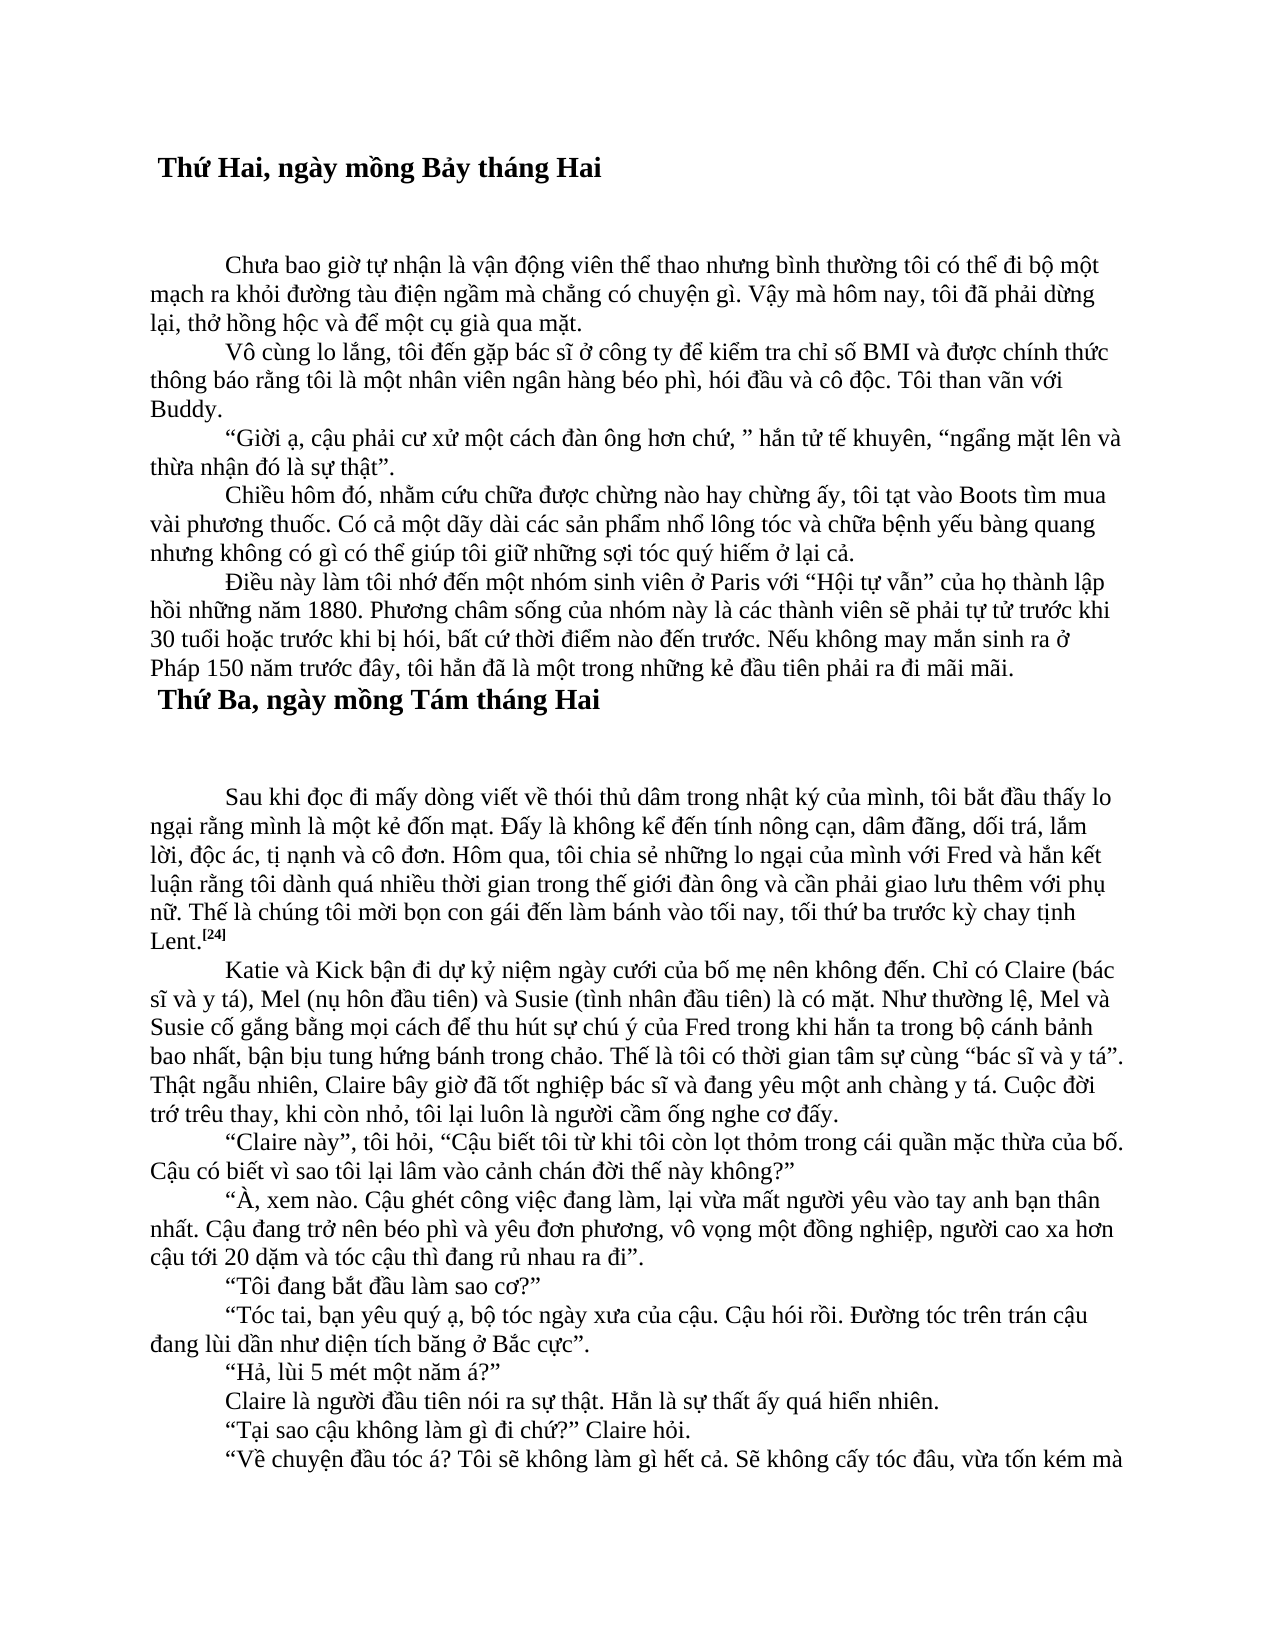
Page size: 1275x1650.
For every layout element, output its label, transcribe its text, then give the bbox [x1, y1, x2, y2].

text Sau khi đọc đi mấy dòng viết về thói thủ dâm trong nhật ký của mình, tôi bắt đầu thấy lo ngại rằng mình là một kẻ đốn mạt. Đấy là không kể đến tính nông cạn, dâm đãng, dối trá, lắm lời, độc ác, tị nạnh và cô đơn. Hôm qua, tôi chia sẻ những lo ngại của mình với Fred và hắn kết luận rằng tôi dành quá nhiều thời gian trong thế giới đàn ông và cần phải giao lưu thêm với phụ nữ. Thế là chúng tôi mời bọn con gái đến làm bánh vào tối nay, tối thứ ba trước kỳ chay tịnh Lent.[24] [150, 782, 1125, 955]
text “Tóc tai, bạn yêu quý ạ, bộ tóc ngày xưa của cậu. Cậu hói rồi. Đường tóc trên trán cậu đang lùi dần như diện tích băng ở Bắc cực”. [150, 1300, 1125, 1357]
text “Tại sao cậu không làm gì đi chứ?” Claire hỏi. [150, 1415, 1125, 1444]
subtitle Thứ Hai, ngày mồng Bảy tháng Hai [150, 150, 1125, 183]
text “Tôi đang bắt đầu làm sao cơ?” [150, 1271, 1125, 1300]
text Điều này làm tôi nhớ đến một nhóm sinh viên ở Paris với “Hội tự vẫn” của họ thành lập hồi những năm 1880. Phương châm sống của nhóm này là các thành viên sẽ phải tự tử trước khi 30 tuổi hoặc trước khi bị hói, bất cứ thời điểm nào đến trước. Nếu không may mắn sinh ra ở Pháp 150 năm trước đây, tôi hẳn đã là một trong những kẻ đầu tiên phải ra đi mãi mãi. [150, 567, 1125, 682]
text Katie và Kick bận đi dự kỷ niệm ngày cưới của bố mẹ nên không đến. Chỉ có Claire (bác sĩ và y tá), Mel (nụ hôn đầu tiên) và Susie (tình nhân đầu tiên) là có mặt. Như thường lệ, Mel và Susie cố gắng bằng mọi cách để thu hút sự chú ý của Fred trong khi hắn ta trong bộ cánh bảnh bao nhất, bận bịu tung hứng bánh trong chảo. Thế là tôi có thời gian tâm sự cùng “bác sĩ và y tá”. Thật ngẫu nhiên, Claire bây giờ đã tốt nghiệp bác sĩ và đang yêu một anh chàng y tá. Cuộc đời trớ trêu thay, khi còn nhỏ, tôi lại luôn là người cầm ống nghe cơ đấy. [150, 955, 1125, 1127]
text Claire là người đầu tiên nói ra sự thật. Hẳn là sự thất ấy quá hiển nhiên. [150, 1386, 1125, 1415]
text Chiều hôm đó, nhằm cứu chữa được chừng nào hay chừng ấy, tôi tạt vào Boots tìm mua vài phương thuốc. Có cả một dãy dài các sản phẩm nhổ lông tóc và chữa bệnh yếu bàng quang nhưng không có gì có thể giúp tôi giữ những sợi tóc quý hiếm ở lại cả. [150, 481, 1125, 567]
text Vô cùng lo lắng, tôi đến gặp bác sĩ ở công ty để kiểm tra chỉ số BMI và được chính thức thông báo rằng tôi là một nhân viên ngân hàng béo phì, hói đầu và cô độc. Tôi than vãn với Buddy. [150, 337, 1125, 423]
text “Giời ạ, cậu phải cư xử một cách đàn ông hơn chứ, ” hắn tử tế khuyên, “ngẩng mặt lên và thừa nhận đó là sự thật”. [150, 423, 1125, 481]
text “Hả, lùi 5 mét một năm á?” [150, 1357, 1125, 1386]
text “Claire này”, tôi hỏi, “Cậu biết tôi từ khi tôi còn lọt thỏm trong cái quần mặc thừa của bố. Cậu có biết vì sao tôi lại lâm vào cảnh chán đời thế này không?” [150, 1127, 1125, 1185]
text “À, xem nào. Cậu ghét công việc đang làm, lại vừa mất người yêu vào tay anh bạn thân nhất. Cậu đang trở nên béo phì và yêu đơn phương, vô vọng một đồng nghiệp, người cao xa hơn cậu tới 20 dặm và tóc cậu thì đang rủ nhau ra đi”. [150, 1185, 1125, 1271]
text Chưa bao giờ tự nhận là vận động viên thể thao nhưng bình thường tôi có thể đi bộ một mạch ra khỏi đường tàu điện ngầm mà chẳng có chuyện gì. Vậy mà hôm nay, tôi đã phải dừng lại, thở hồng hộc và để một cụ già qua mặt. [150, 251, 1125, 337]
subtitle Thứ Ba, ngày mồng Tám tháng Hai [150, 682, 1125, 715]
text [150, 1444, 1125, 1472]
